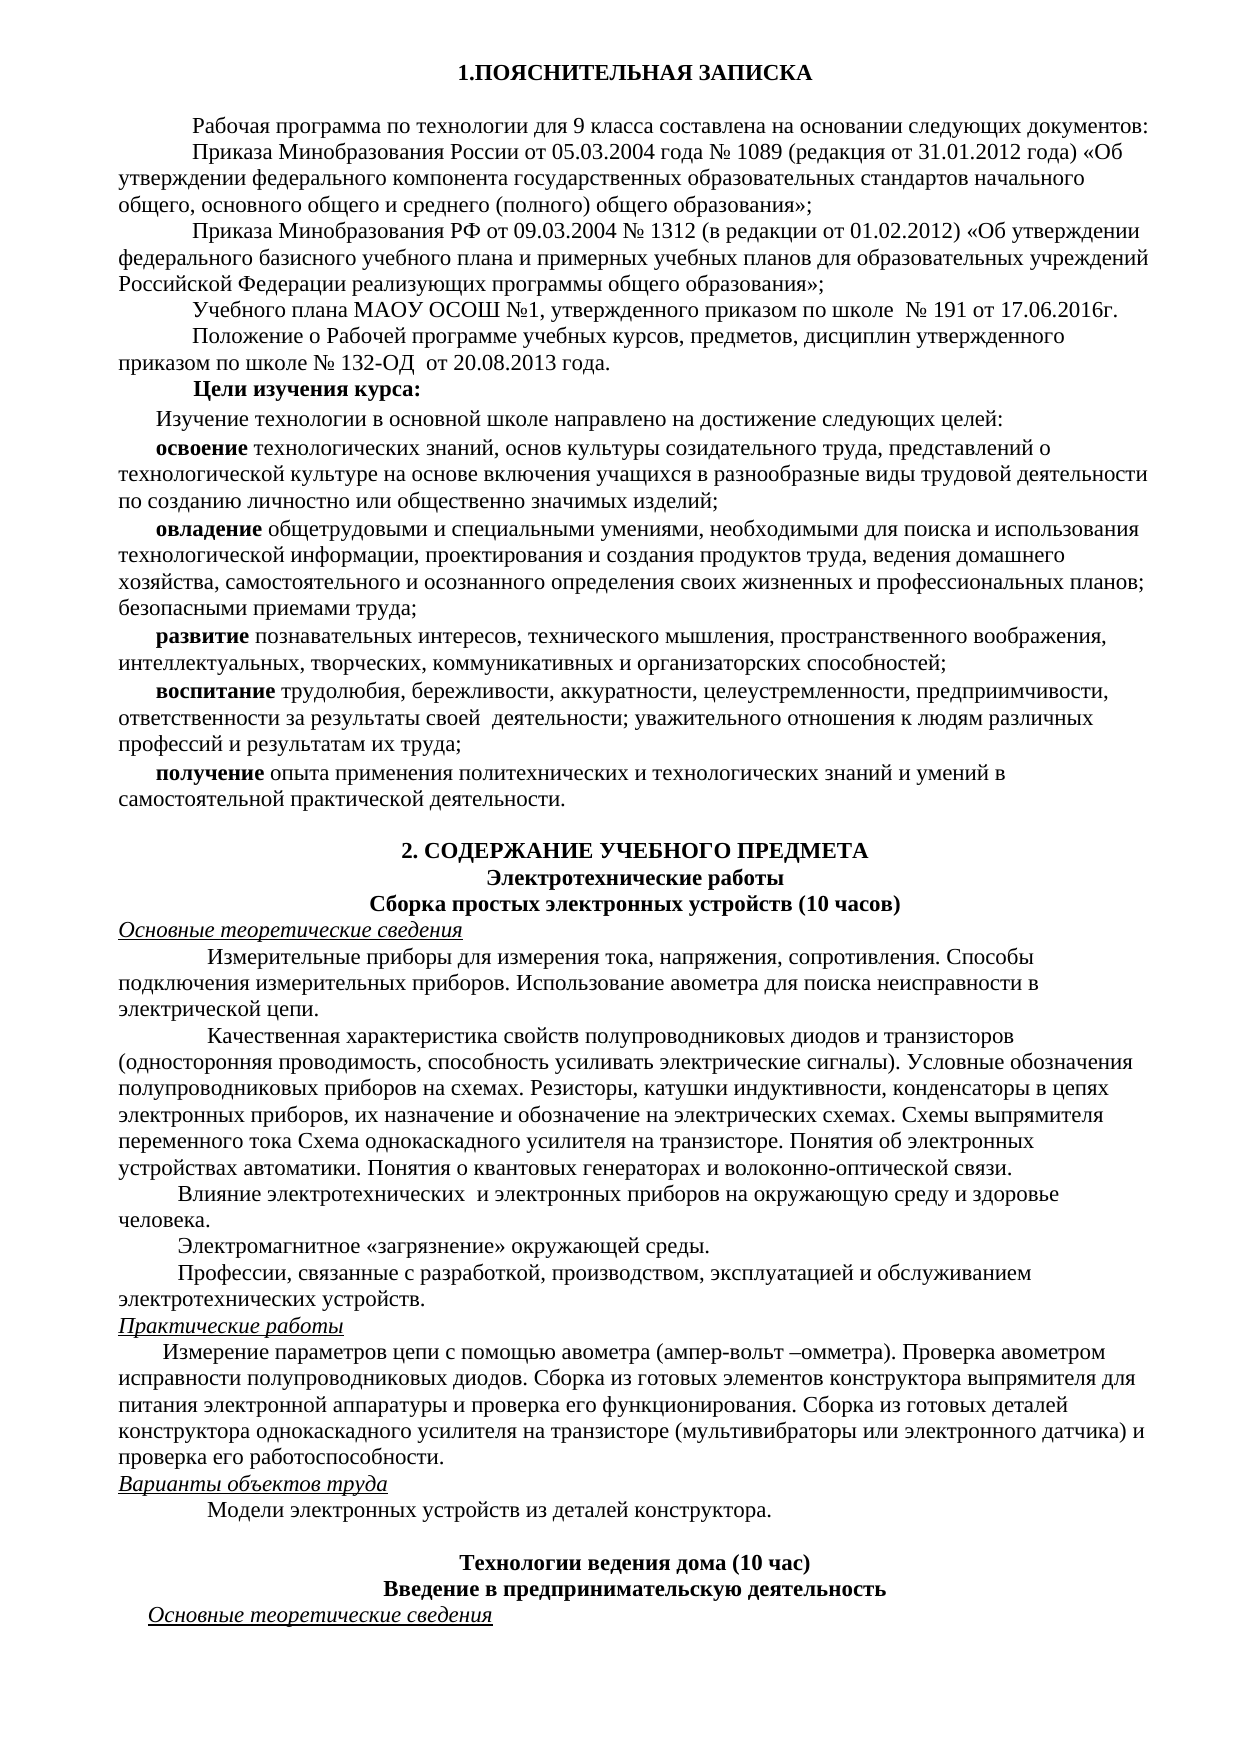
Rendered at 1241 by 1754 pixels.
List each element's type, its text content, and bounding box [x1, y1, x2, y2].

text развитие познавательных интересов, технического мышления, пространственного воображения, интеллектуальных, творческих, коммуникативных и организаторских способностей; [118, 623, 1152, 675]
text Варианты объектов труда [118, 1470, 1152, 1496]
text Измерительные приборы для измерения тока, напряжения, сопротивления. Способы подключения измерительных приборов. Использование авометра для поиска неисправности в электрической цепи. [118, 943, 1152, 1022]
text воспитание трудолюбия, бережливости, аккуратности, целеустремленности, предприимчивости, ответственности за результаты своей деятельности; уважительного отношения к людям различных профессий и результатам их труда; [118, 677, 1152, 756]
text Приказа Минобразования РФ от 09.03.2004 № 1312 (в редакции от 01.02.2012) «Об утверждении федерального базисного учебного плана и примерных учебных планов для образовательных учреждений Российской Федерации реализующих программы общего образования»; [118, 217, 1152, 296]
text Рабочая программа по технологии для 9 класса составлена на основании следующих документов: [118, 112, 1152, 138]
text Практические работы [118, 1312, 1152, 1338]
text Измерение параметров цепи с помощью авометра (ампер-вольт –омметра). Проверка авометром исправности полупроводниковых диодов. Сборка из готовых элементов конструктора выпрямителя для питания электронной аппаратуры и проверка его функционирования. Сборка из готовых деталей конструктора однокаскадного усилителя на транзисторе (мультивибраторы или электронного датчика) и проверка его работоспособности. [118, 1338, 1152, 1470]
text овладение общетрудовыми и специальными умениями, необходимыми для поиска и использования технологической информации, проектирования и создания продуктов труда, ведения домашнего хозяйства, самостоятельного и осознанного определения своих жизненных и профессиональных планов; безопасными приемами труда; [118, 515, 1152, 621]
text Профессии, связанные с разработкой, производством, эксплуатацией и обслуживанием электротехнических устройств. [118, 1259, 1152, 1312]
text получение опыта применения политехнических и технологических знаний и умений в самостоятельной практической деятельности. [118, 758, 1152, 811]
text Электромагнитное «загрязнение» окружающей среды. [118, 1233, 1152, 1259]
text Сборка простых электронных устройств (10 часов) [118, 890, 1152, 916]
text Основные теоретические сведения [148, 1602, 1152, 1628]
text Влияние электротехнических и электронных приборов на окружающую среду и здоровье человека. [118, 1180, 1152, 1233]
text Приказа Минобразования России от 05.03.2004 года № 1089 (редакция от 31.01.2012 года) «Об утверждении федерального компонента государственных образовательных стандартов начального общего, основного общего и среднего (полного) общего образования»; [118, 138, 1152, 217]
text 1.ПОЯСНИТЕЛЬНАЯ ЗАПИСКА [118, 59, 1152, 85]
text Учебного плана МАОУ ОСОШ №1, утвержденного приказом по школе № 191 от 17.06.2016г. [118, 296, 1152, 323]
text Модели электронных устройств из деталей конструктора. [118, 1496, 1152, 1522]
text Введение в предпринимательскую деятельность [118, 1575, 1152, 1602]
text Положение о Рабочей программе учебных курсов, предметов, дисциплин утвержденного приказом по школе № 132-ОД от 20.08.2013 года. [118, 323, 1152, 375]
text Качественная характеристика свойств полупроводниковых диодов и транзисторов (односторонняя проводимость, способность усиливать электрические сигналы). Условные обозначения полупроводниковых приборов на схемах. Резисторы, катушки индуктивности, конденсаторы в цепях электронных приборов, их назначение и обозначение на электрических схемах. Схемы выпрямителя переменного тока Схема однокаскадного усилителя на транзисторе. Понятия об электронных устройствах автоматики. Понятия о квантовых генераторах и волоконно-оптической связи. [118, 1022, 1152, 1180]
text Основные теоретические сведения [118, 916, 1152, 943]
text Цели изучения курса: [193, 375, 1152, 402]
text Изучение технологии в основной школе направлено на достижение следующих целей: [118, 406, 1152, 432]
text Технологии ведения дома (10 час) [118, 1549, 1152, 1575]
text 2. СОДЕРЖАНИЕ УЧЕБНОГО ПРЕДМЕТА [118, 837, 1152, 864]
subtitle Электротехнические работы [118, 864, 1152, 890]
text освоение технологических знаний, основ культуры созидательного труда, представлений о технологической культуре на основе включения учащихся в разнообразные виды трудовой деятельности по созданию личностно или общественно значимых изделий; [118, 434, 1152, 513]
